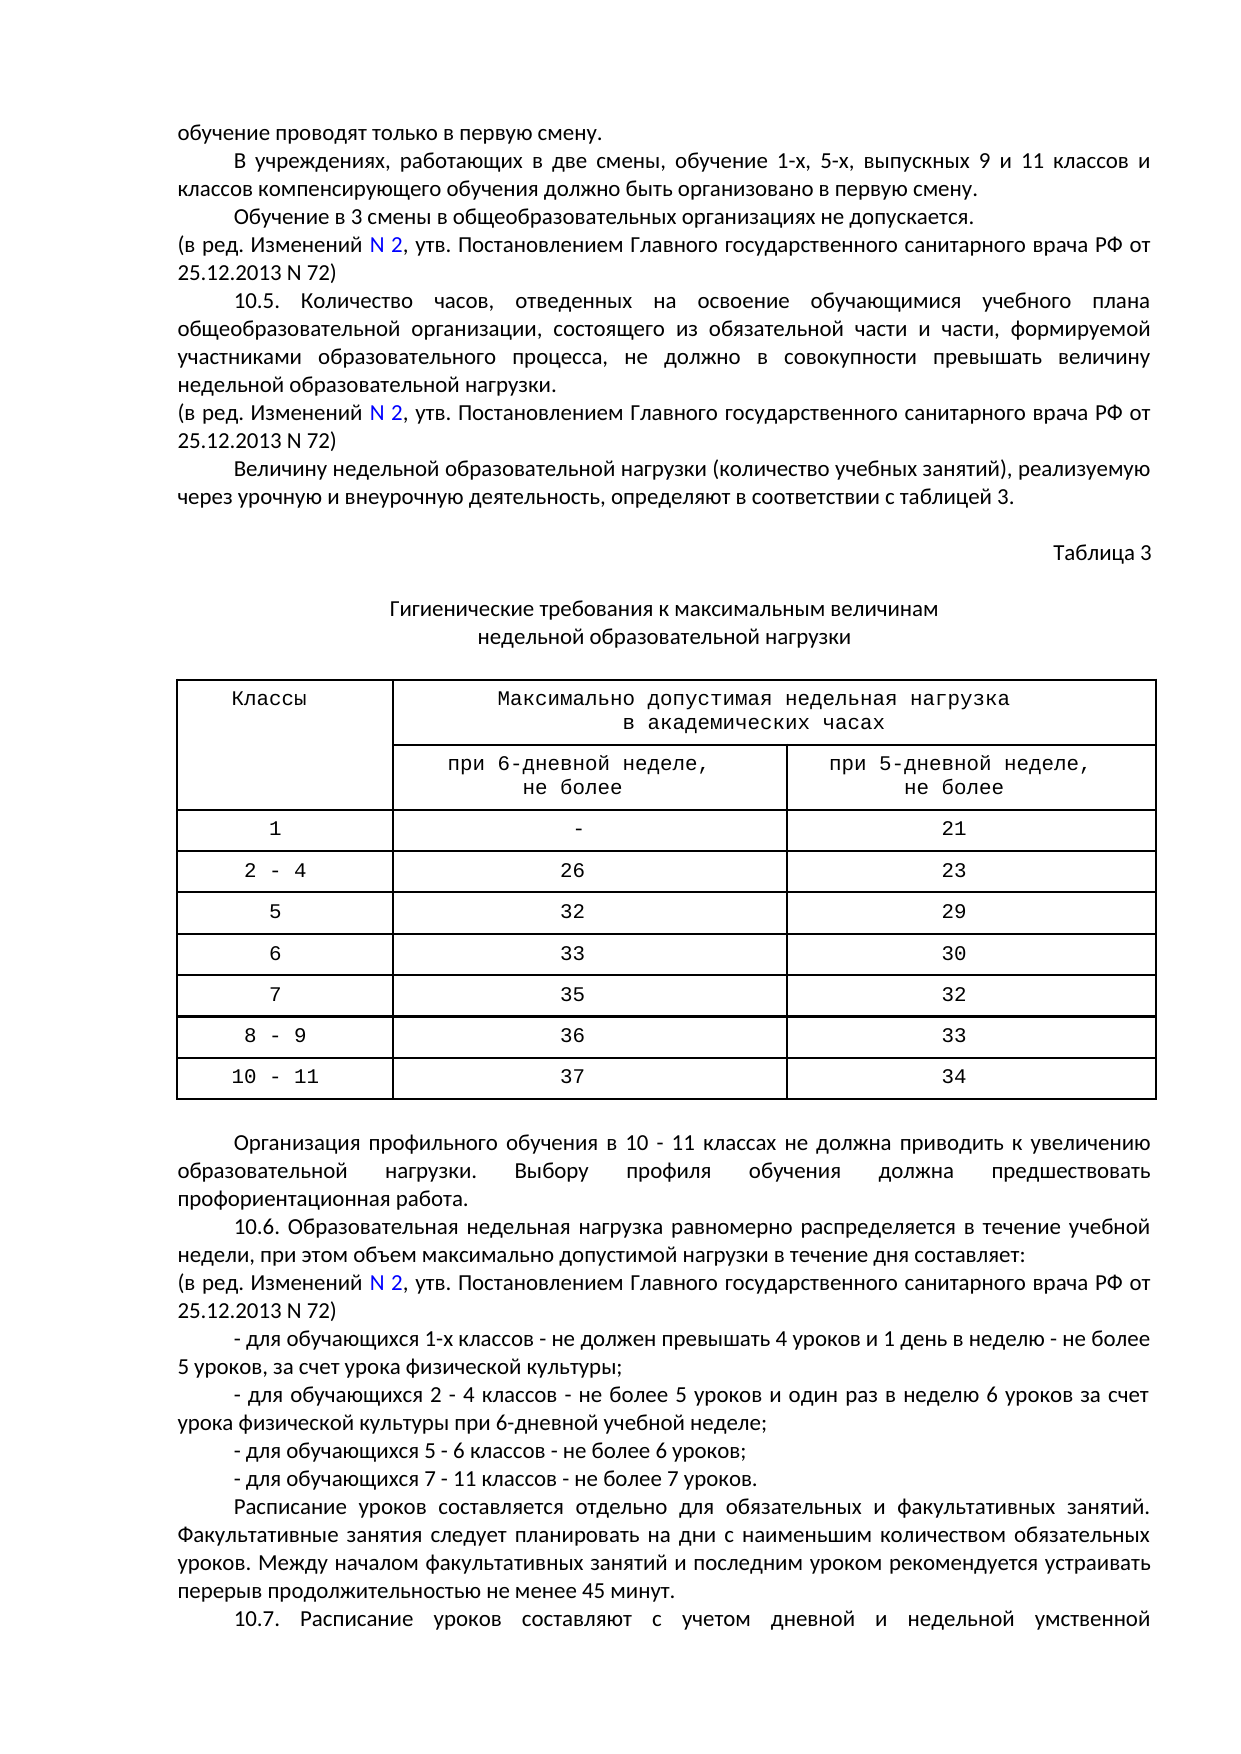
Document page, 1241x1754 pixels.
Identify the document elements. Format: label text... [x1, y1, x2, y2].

table_cell 30 [788, 935, 1155, 974]
text - для обучающихся 1-х классов - не должен превышать 4 уроков и 1 день в неделю - не более 5 уроков, за счет урока физической культуры; [177, 1324, 1152, 1380]
text Обучение в 3 смены в общеобразовательных организациях не допускается. [177, 202, 1152, 230]
table_header Классы [178, 681, 392, 808]
table_cell 33 [788, 1018, 1155, 1057]
table_cell 32 [394, 893, 786, 933]
table_cell 37 [394, 1059, 786, 1098]
text - для обучающихся 5 - 6 классов - не более 6 уроков; [177, 1436, 1152, 1464]
table_header Максимально допустимая недельная нагрузка в академических часах [394, 681, 1155, 743]
table_cell 34 [788, 1059, 1155, 1098]
table_cell 36 [394, 1018, 786, 1057]
table_cell 32 [788, 976, 1155, 1015]
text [177, 1604, 1152, 1632]
text (в ред. Изменений N 2, утв. Постановлением Главного государственного санитарного врача РФ от 25.12.2013 N 72) [177, 398, 1152, 454]
table_cell 8 - 9 [178, 1018, 392, 1057]
table_cell - [394, 811, 786, 850]
text Таблица 3 [177, 538, 1152, 566]
text - для обучающихся 7 - 11 классов - не более 7 уроков. [177, 1464, 1152, 1492]
table_cell 10 - 11 [178, 1059, 392, 1098]
text (в ред. Изменений N 2, утв. Постановлением Главного государственного санитарного врача РФ от 25.12.2013 N 72) [177, 230, 1152, 286]
table_cell 5 [178, 893, 392, 933]
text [177, 118, 1152, 146]
table_cell 6 [178, 935, 392, 974]
table_cell при 5-дневной неделе, не более [788, 746, 1155, 808]
table_cell 2 - 4 [178, 852, 392, 891]
table_cell 26 [394, 852, 786, 891]
table_cell 21 [788, 811, 1155, 850]
table_cell при 6-дневной неделе, не более [394, 746, 786, 808]
text - для обучающихся 2 - 4 классов - не более 5 уроков и один раз в неделю 6 уроков за счет урока физической культуры при 6-дневной учебной неделе; [177, 1380, 1152, 1436]
table_cell 23 [788, 852, 1155, 891]
text Организация профильного обучения в 10 - 11 классах не должна приводить к увеличению образовательной нагрузки. Выбору профиля обучения должна предшествовать профориентационная работа. [177, 1128, 1152, 1212]
text В учреждениях, работающих в две смены, обучение 1-х, 5-х, выпускных 9 и 11 классов и классов компенсирующего обучения должно быть организовано в первую смену. [177, 146, 1152, 202]
table_cell 33 [394, 935, 786, 974]
text 10.6. Образовательная недельная нагрузка равномерно распределяется в течение учебной недели, при этом объем максимально допустимой нагрузки в течение дня составляет: [177, 1212, 1152, 1268]
table_cell 1 [178, 811, 392, 850]
text 10.5. Количество часов, отведенных на освоение обучающимися учебного плана общеобразовательной организации, состоящего из обязательной части и части, формируемой участниками образовательного процесса, не должно в совокупности превышать величину недельной образовательной нагрузки. [177, 286, 1152, 398]
text недельной образовательной нагрузки [177, 622, 1152, 651]
table_cell 29 [788, 893, 1155, 933]
text Величину недельной образовательной нагрузки (количество учебных занятий), реализуемую через урочную и внеурочную деятельность, определяют в соответствии с таблицей 3. [177, 454, 1152, 510]
text Расписание уроков составляется отдельно для обязательных и факультативных занятий. Факультативные занятия следует планировать на дни с наименьшим количеством обязательных уроков. Между началом факультативных занятий и последним уроком рекомендуется устраивать перерыв продолжительностью не менее 45 минут. [177, 1492, 1152, 1604]
text Гигиенические требования к максимальным величинам [177, 594, 1152, 622]
table_cell 7 [178, 976, 392, 1015]
table_cell 35 [394, 976, 786, 1015]
text (в ред. Изменений N 2, утв. Постановлением Главного государственного санитарного врача РФ от 25.12.2013 N 72) [177, 1268, 1152, 1324]
